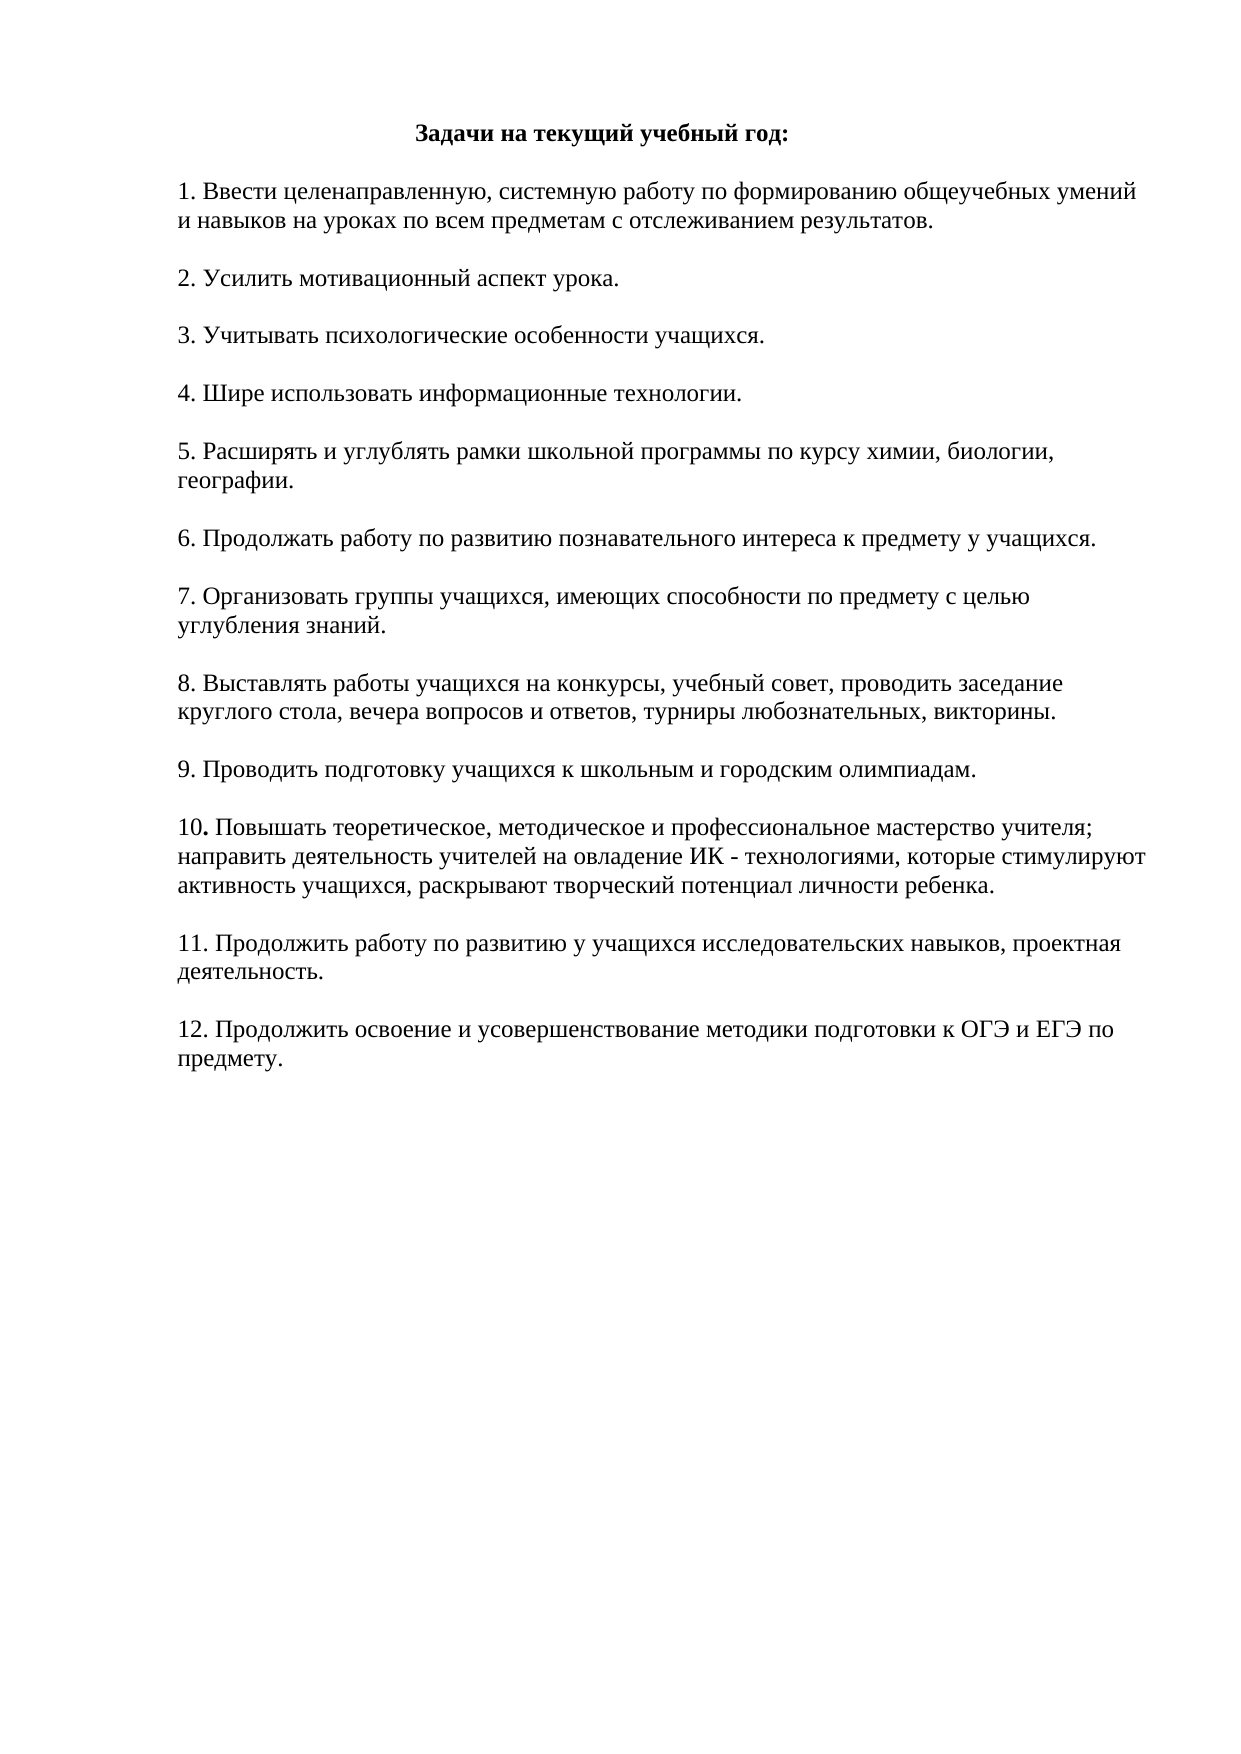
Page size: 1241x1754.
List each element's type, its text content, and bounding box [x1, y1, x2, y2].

text 4. Шире использовать информационные технологии. [177, 378, 1152, 407]
text 2. Усилить мотивационный аспект урока. [177, 263, 1152, 291]
text 1. Ввести целенаправленную, системную работу по формированию общеучебных умений и навыков на уроках по всем предметам с отслеживанием результатов. [177, 176, 1152, 233]
text 9. Проводить подготовку учащихся к школьным и городским олимпиадам. [177, 754, 1152, 783]
text 5. Расширять и углублять рамки школьной программы по курсу химии, биологии, географии. [177, 436, 1152, 494]
text Задачи на текущий учебный год: [177, 118, 1152, 147]
text 11. Продолжить работу по развитию у учащихся исследовательских навыков, проектная деятельность. [177, 928, 1152, 985]
text 3. Учитывать психологические особенности учащихся. [177, 321, 1152, 349]
text 6. Продолжать работу по развитию познавательного интереса к предмету у учащихся. [177, 523, 1152, 552]
text 10. Повышать теоретическое, методическое и профессиональное мастерство учителя; направить деятельность учителей на овладение ИК - технологиями, которые стимулируют активность учащихся, раскрывают творческий потенциал личности ребенка. [177, 812, 1152, 898]
text 7. Организовать группы учащихся, имеющих способности по предмету с целью углубления знаний. [177, 581, 1152, 638]
text 12. Продолжить освоение и усовершенствование методики подготовки к ОГЭ и ЕГЭ по предмету. [177, 1014, 1152, 1072]
text 8. Выставлять работы учащихся на конкурсы, учебный совет, проводить заседание круглого стола, вечера вопросов и ответов, турниры любознательных, викторины. [177, 668, 1152, 725]
